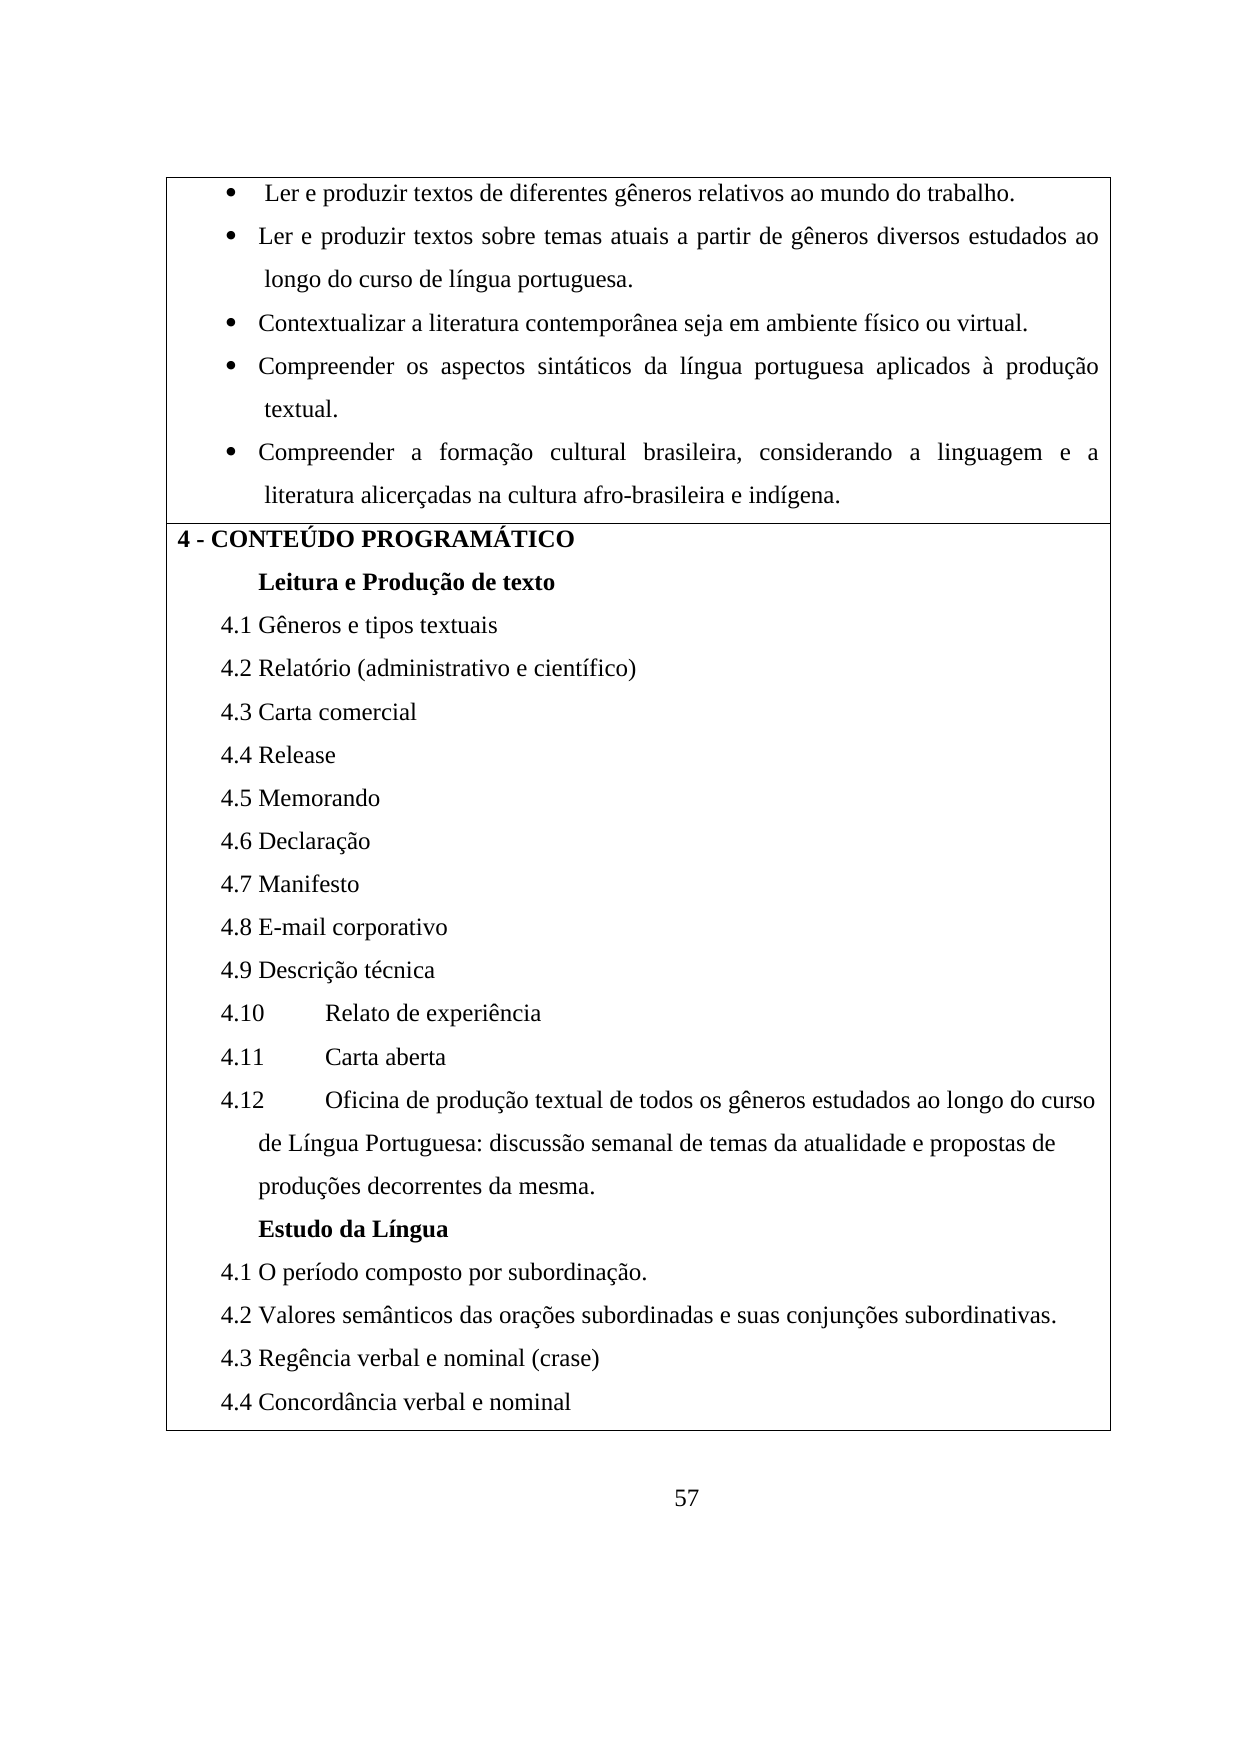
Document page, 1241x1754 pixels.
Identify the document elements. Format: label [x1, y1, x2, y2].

table_cell [167, 524, 1110, 1430]
table_cell [167, 178, 1110, 523]
